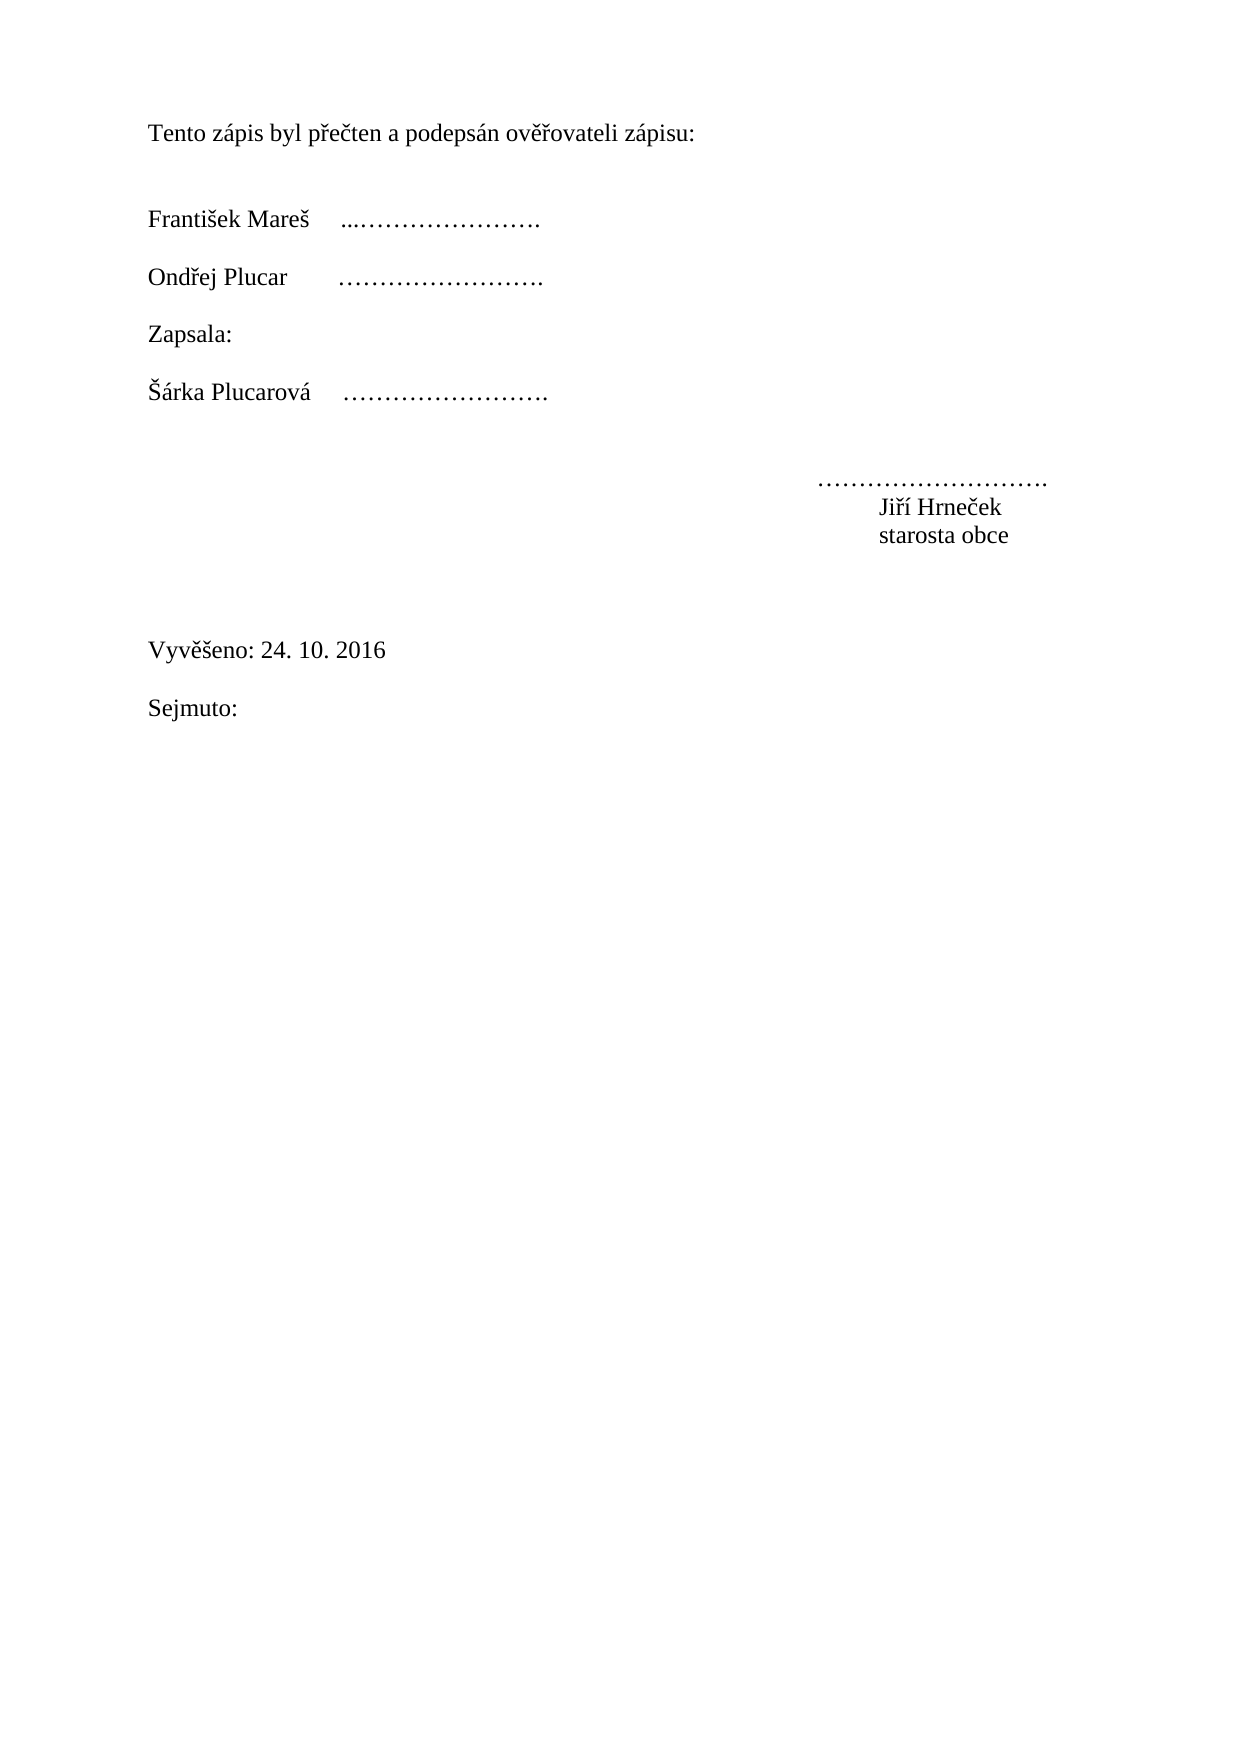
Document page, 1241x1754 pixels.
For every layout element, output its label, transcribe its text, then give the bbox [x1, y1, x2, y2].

text Tento zápis byl přečten a podepsán ověřovateli zápisu: [148, 118, 1093, 147]
text starosta obce [148, 521, 1093, 549]
text Sejmuto: [148, 693, 1093, 722]
text Ondřej Plucar ……………………. [148, 262, 1093, 291]
text Jiří Hrneček [148, 492, 1093, 521]
text ………………………. [148, 463, 1093, 492]
text František Mareš ...…………………. [148, 204, 1093, 233]
text Vyvěšeno: 24. 10. 2016 [148, 636, 1093, 664]
text Šárka Plucarová ……………………. [148, 377, 1093, 406]
text Zapsala: [148, 319, 1093, 348]
